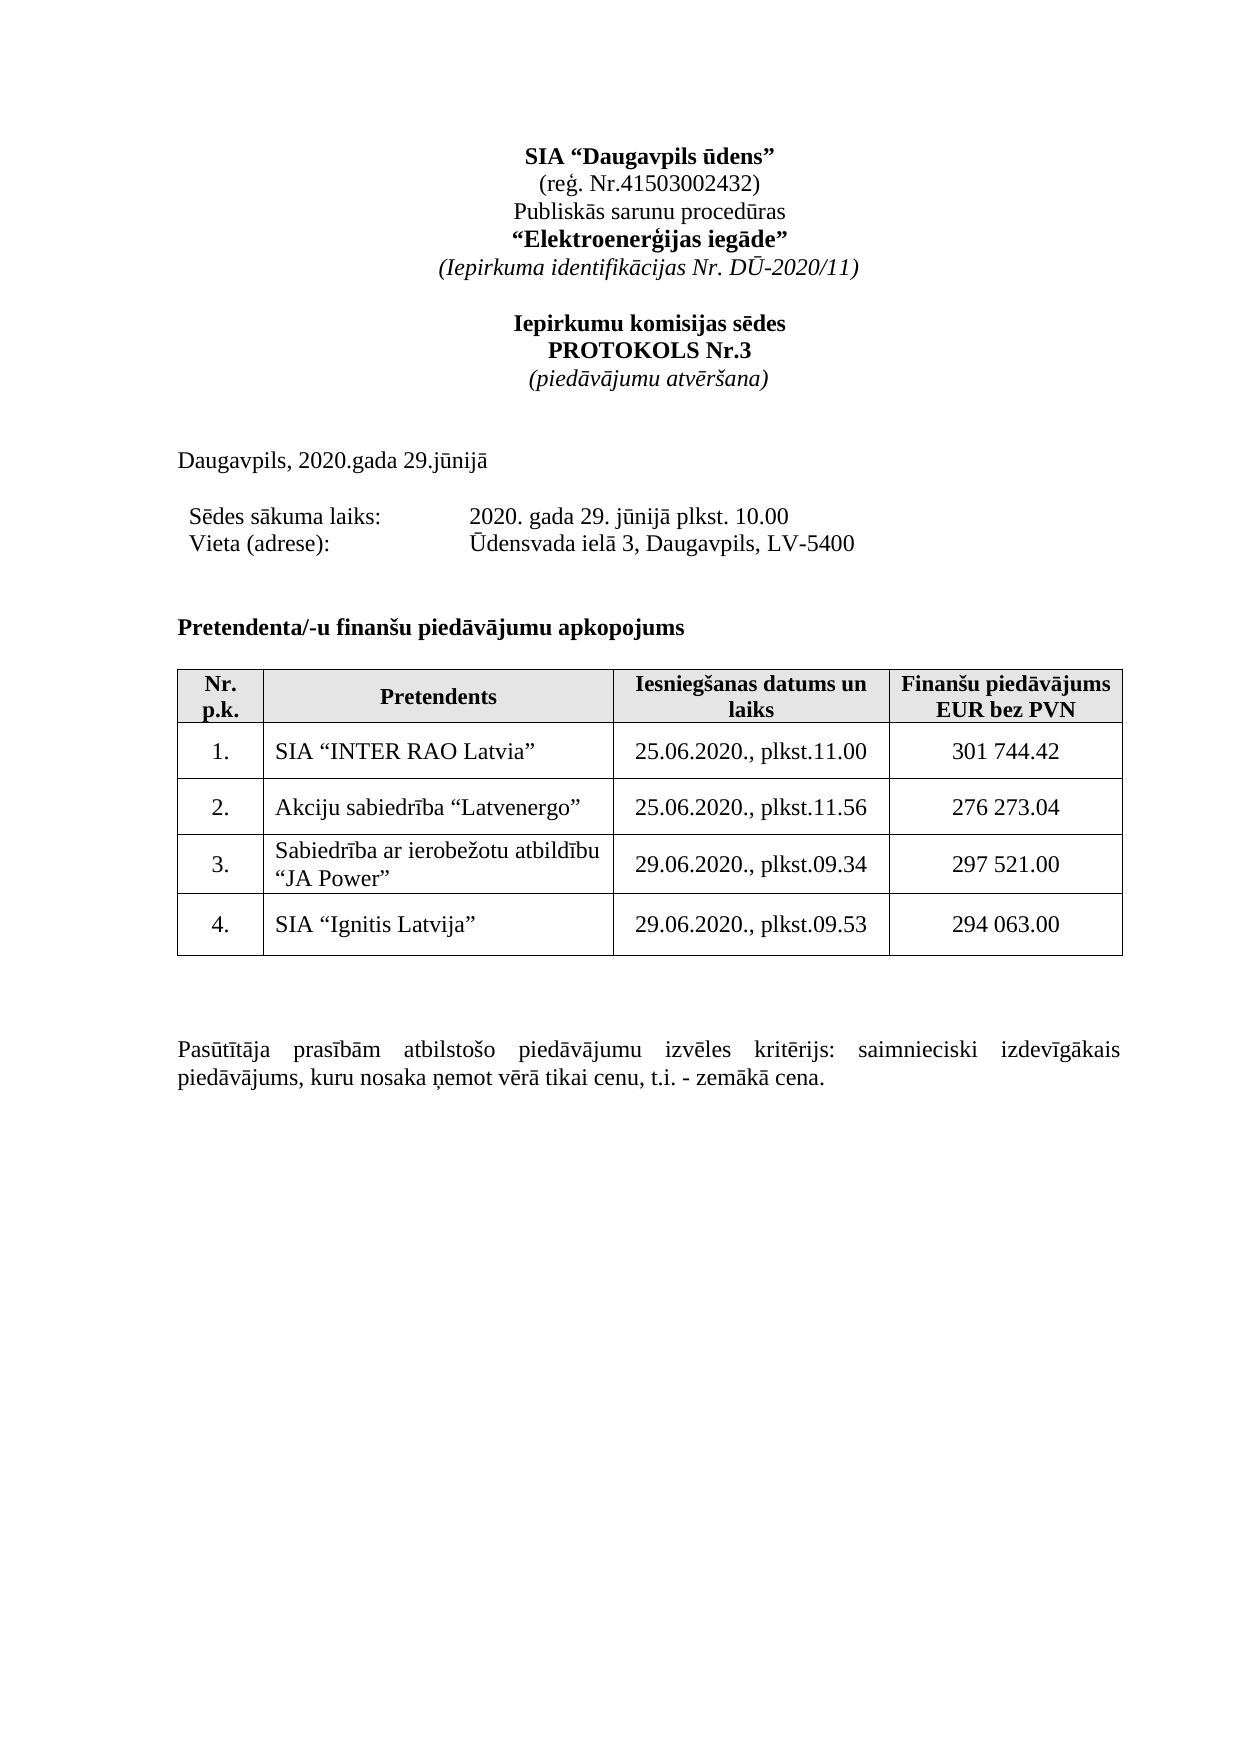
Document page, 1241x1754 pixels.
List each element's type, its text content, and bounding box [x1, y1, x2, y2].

table_cell 4. [178, 894, 263, 955]
table_header Iesniegšanas datums un laiks [614, 670, 889, 722]
table_cell 29.06.2020., plkst.09.53 [614, 894, 889, 955]
table_header Sēdes sākuma laiks: [177, 502, 458, 529]
text Publiskās sarunu procedūras [177, 197, 1122, 224]
table_header Finanšu piedāvājums EUR bez PVN [890, 670, 1122, 722]
text PROTOKOLS Nr.3 [177, 336, 1122, 364]
table_cell Sabiedrība ar ierobežotu atbildību “JA Power” [264, 835, 613, 893]
table_cell 25.06.2020., plkst.11.56 [614, 779, 889, 834]
text Pretendenta/-u finanšu piedāvājumu apkopojums [177, 613, 1122, 641]
table_header 2020. gada 29. jūnijā plkst. 10.00 [458, 502, 1133, 529]
text Pasūtītāja prasībām atbilstošo piedāvājumu izvēles kritērijs: saimnieciski izdevīgākais piedāvājums, kuru nosaka ņemot vērā tikai cenu, t.i. - zemākā cena. [177, 1035, 1122, 1091]
table_cell 301 744.42 [890, 723, 1122, 778]
table_cell 294 063.00 [890, 894, 1122, 955]
table_cell SIA “INTER RAO Latvia” [264, 723, 613, 778]
text “Elektroenerģijas iegāde” [177, 224, 1122, 253]
table_cell 2. [178, 779, 263, 834]
table_cell 25.06.2020., plkst.11.00 [614, 723, 889, 778]
table_cell 3. [178, 835, 263, 893]
text (piedāvājumu atvēršana) [177, 364, 1122, 391]
table_header Nr. p.k. [178, 670, 263, 722]
table_cell 297 521.00 [890, 835, 1122, 893]
text Iepirkumu komisijas sēdes [177, 308, 1122, 336]
table_cell Ūdensvada ielā 3, Daugavpils, LV-5400 [458, 529, 1133, 557]
text Daugavpils, 2020.gada 29.jūnijā [177, 447, 1122, 474]
table_cell 276 273.04 [890, 779, 1122, 834]
table_header Pretendents [264, 670, 613, 722]
text (Iepirkuma identifikācijas Nr. DŪ-2020/11) [177, 253, 1122, 281]
table_cell SIA “Ignitis Latvija” [264, 894, 613, 955]
text SIA “Daugavpils ūdens” [177, 142, 1122, 169]
table_cell 1. [178, 723, 263, 778]
table_cell Akciju sabiedrība “Latvenergo” [264, 779, 613, 834]
table_cell Vieta (adrese): [177, 529, 458, 557]
text (reģ. Nr.41503002432) [177, 169, 1122, 197]
table_cell 29.06.2020., plkst.09.34 [614, 835, 889, 893]
